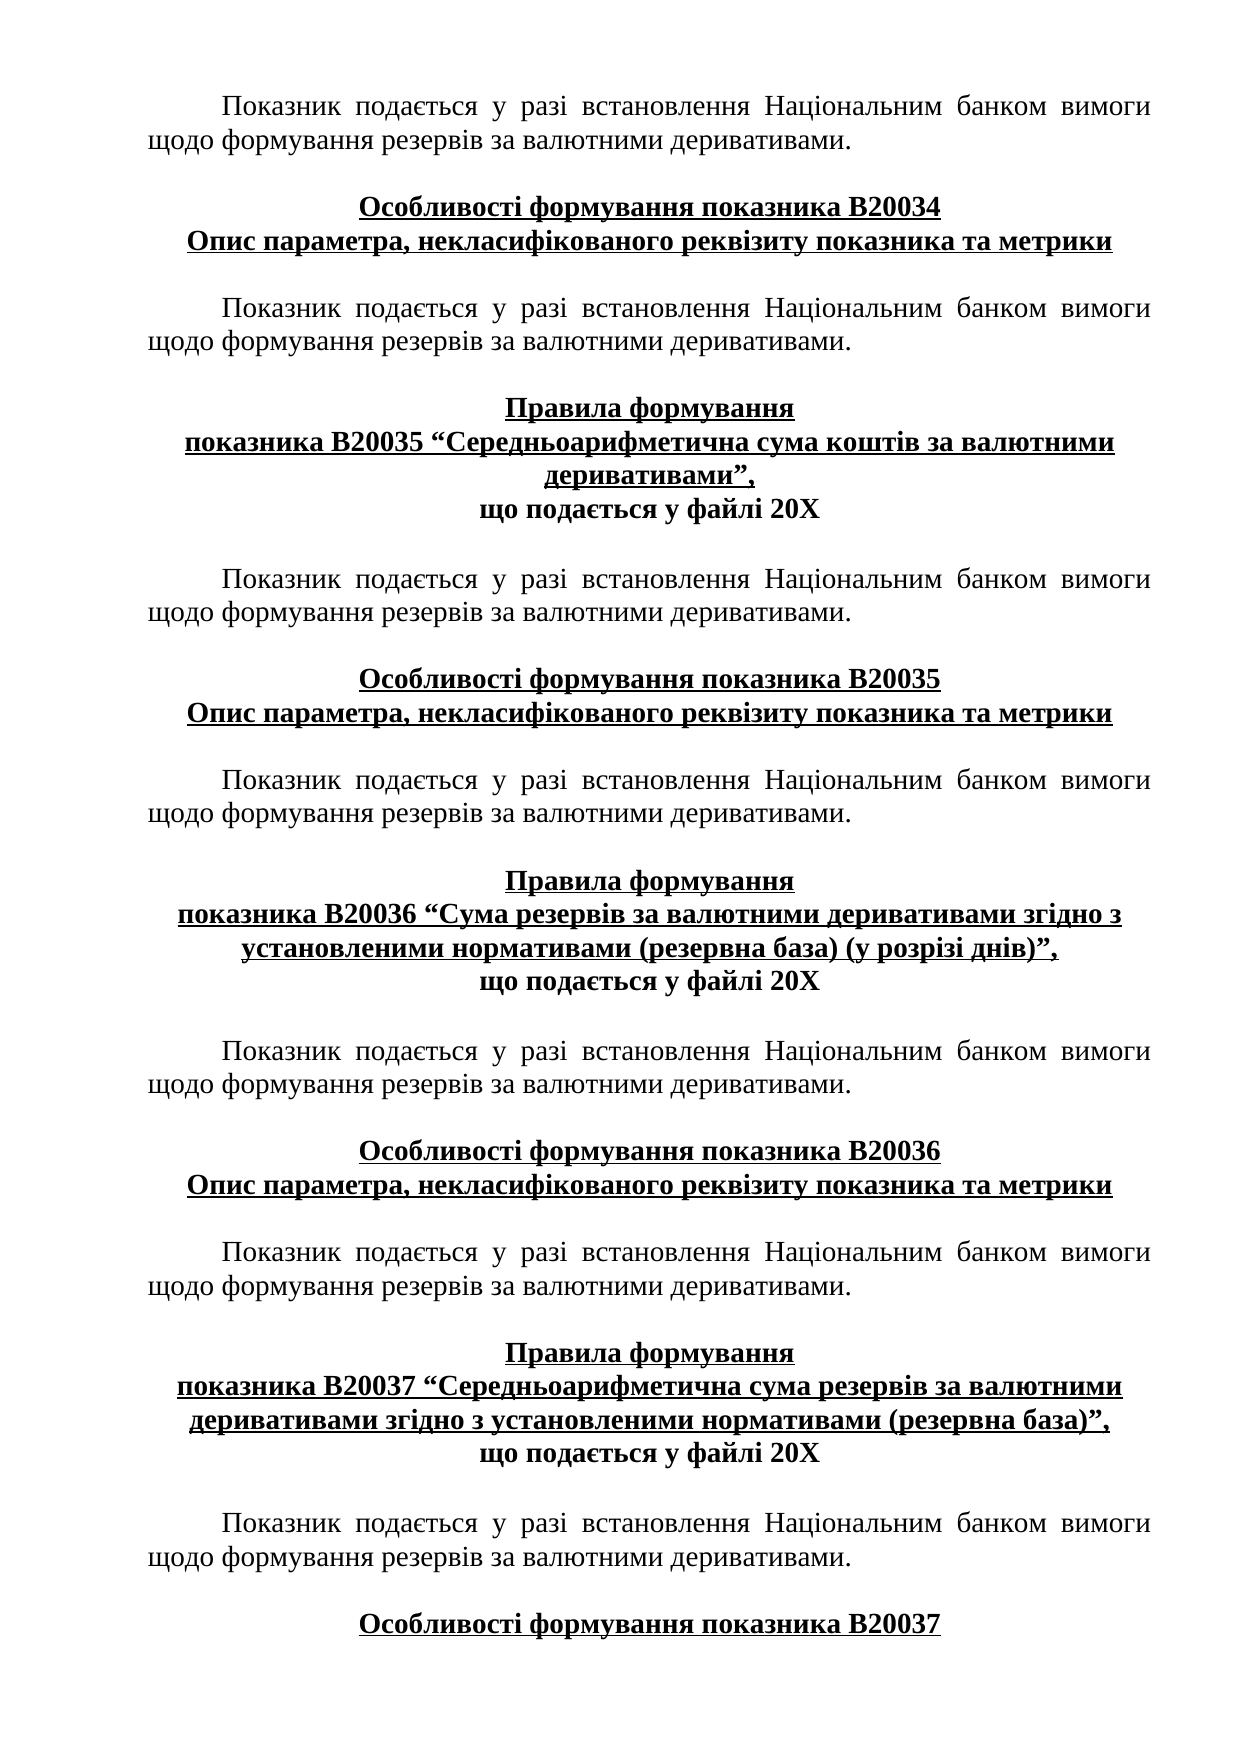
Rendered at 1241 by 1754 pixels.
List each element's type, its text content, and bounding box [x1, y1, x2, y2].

text Особливості формування показника B20035 [148, 661, 1152, 695]
text Показник подається у разі встановлення Національним банком вимоги щодо формування резервів за валютними деривативами. [148, 1234, 1152, 1301]
text Особливості формування показника B20036 [148, 1133, 1152, 1167]
text Особливості формування показника B20037 [148, 1606, 1152, 1639]
text показника B20035 “Середньоарифметична сума коштів за валютними деривативами”, [148, 424, 1152, 491]
text що подається у файлі 20X [148, 1435, 1152, 1469]
text Показник подається у разі встановлення Національним банком вимоги щодо формування резервів за валютними деривативами. [148, 1033, 1152, 1100]
text Правила формування [148, 1335, 1152, 1368]
text Правила формування [148, 863, 1152, 896]
text Показник подається у разі встановлення Національним банком вимоги щодо формування резервів за валютними деривативами. [148, 762, 1152, 829]
text показника B20037 “Середньоарифметична сума резервів за валютними деривативами згідно з установленими нормативами (резервна база)”, [148, 1368, 1152, 1435]
text Опис параметра, некласифікованого реквізиту показника та метрики [148, 223, 1152, 256]
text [148, 1505, 1152, 1572]
text Показник подається у разі встановлення Національним банком вимоги щодо формування резервів за валютними деривативами. [148, 290, 1152, 357]
text Опис параметра, некласифікованого реквізиту показника та метрики [148, 695, 1152, 728]
text що подається у файлі 20X [148, 491, 1152, 524]
text що подається у файлі 20X [148, 963, 1152, 997]
text показника B20036 “Сума резервів за валютними деривативами згідно з установленими нормативами (резервна база) (у розрізі днів)”, [148, 896, 1152, 963]
text Опис параметра, некласифікованого реквізиту показника та метрики [148, 1167, 1152, 1201]
text Правила формування [148, 390, 1152, 424]
text Особливості формування показника B20034 [148, 189, 1152, 223]
text Показник подається у разі встановлення Національним банком вимоги щодо формування резервів за валютними деривативами. [148, 561, 1152, 628]
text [148, 88, 1152, 156]
